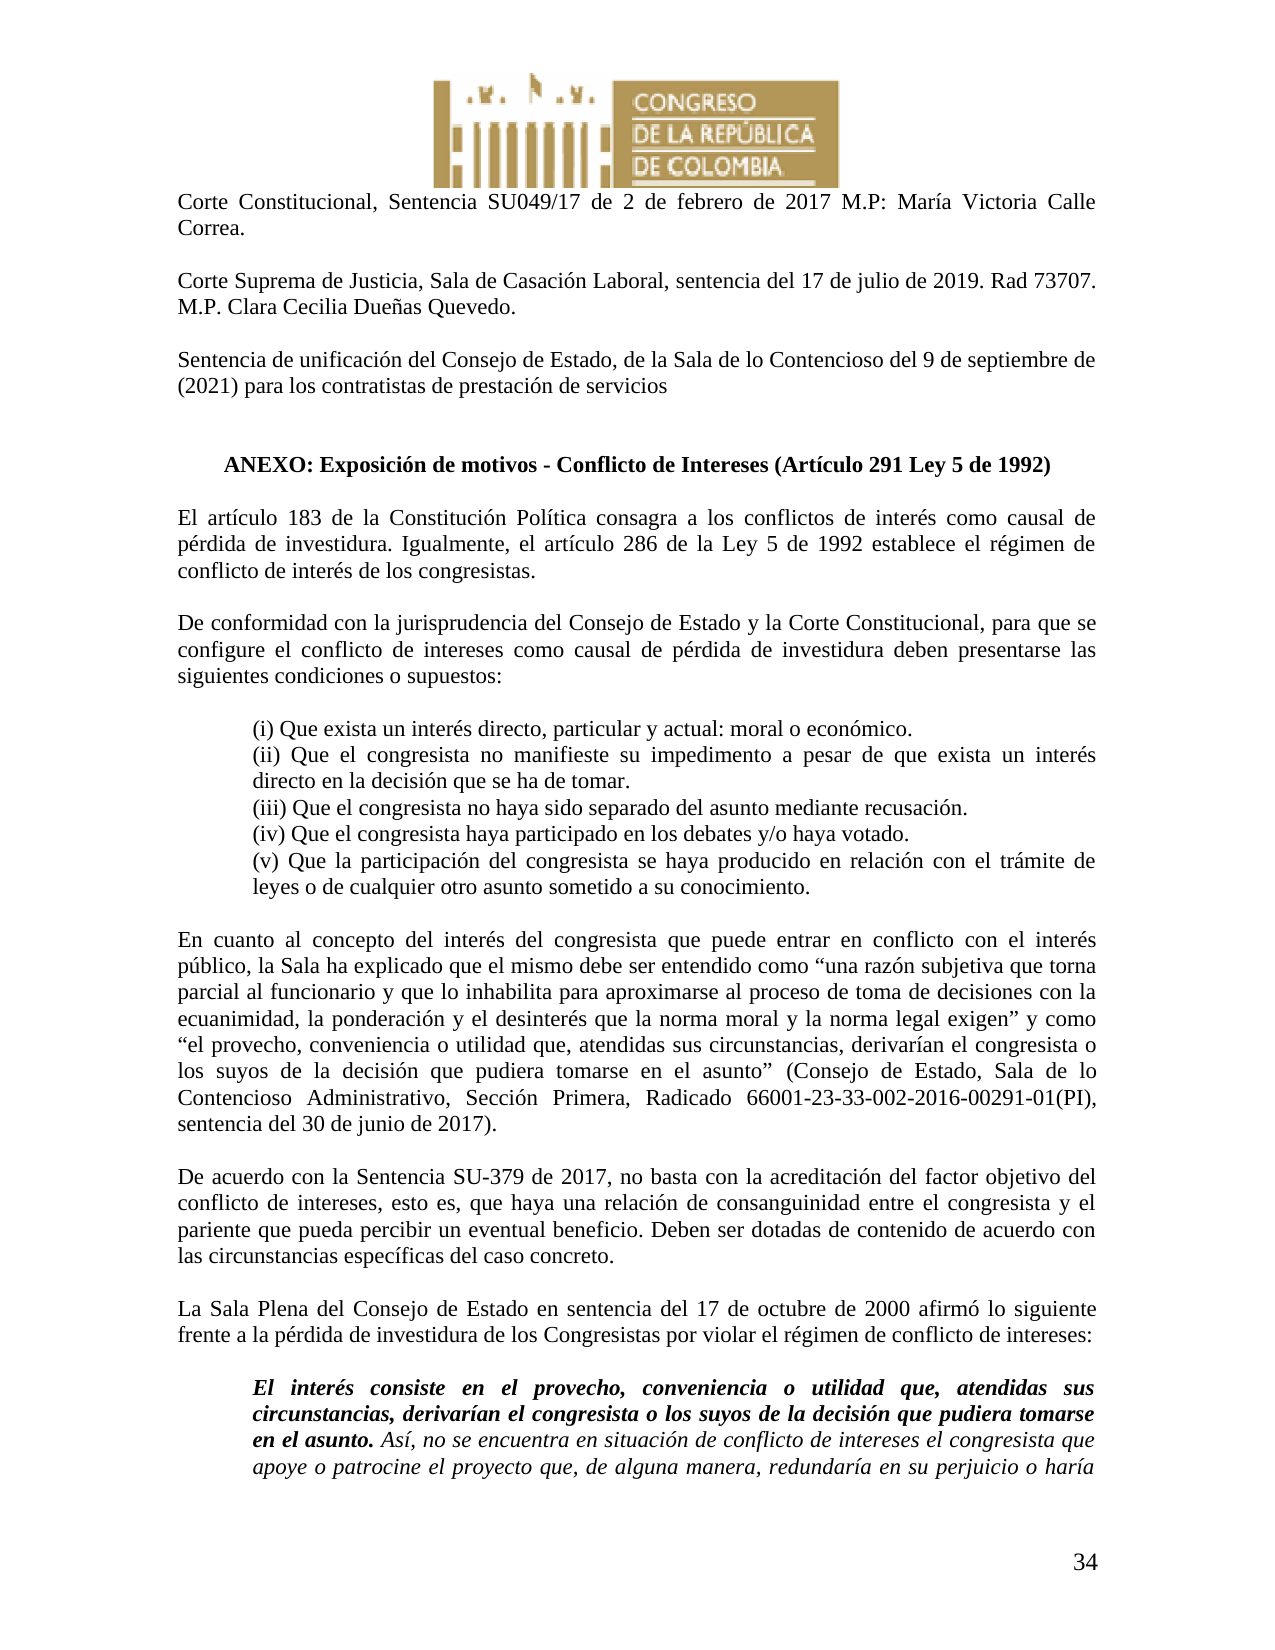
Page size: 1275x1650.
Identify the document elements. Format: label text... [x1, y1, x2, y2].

text Corte Suprema de Justicia, Sala de Casación Laboral, sentencia del 17 de julio de 2019. Rad 73707. M.P. Clara Cecilia Dueñas Quevedo. [177, 267, 1098, 319]
text (iii) Que el congresista no haya sido separado del asunto mediante recusación. [252, 794, 1098, 820]
text La Sala Plena del Consejo de Estado en sentencia del 17 de octubre de 2000 afirmó lo siguiente frente a la pérdida de investidura de los Congresistas por violar el régimen de conflicto de intereses: [177, 1295, 1098, 1347]
text De conformidad con la jurisprudencia del Consejo de Estado y la Corte Constitucional, para que se configure el conflicto de intereses como causal de pérdida de investidura deben presentarse las siguientes condiciones o supuestos: [177, 609, 1098, 688]
text El artículo 183 de la Constitución Política consagra a los conflictos de interés como causal de pérdida de investidura. Igualmente, el artículo 286 de la Ley 5 de 1992 establece el régimen de conflicto de interés de los congresistas. [177, 504, 1098, 583]
text ANEXO: Exposición de motivos - Conflicto de Intereses (Artículo 291 Ley 5 de 1992) [177, 451, 1098, 478]
text (iv) Que el congresista haya participado en los debates y/o haya votado. [252, 820, 1098, 847]
text En cuanto al concepto del interés del congresista que puede entrar en conflicto con el interés público, la Sala ha explicado que el mismo debe ser entendido como “una razón subjetiva que torna parcial al funcionario y que lo inhabilita para aproximarse al proceso de toma de decisiones con la ecuanimidad, la ponderación y el desinterés que la norma moral y la norma legal exigen” y como “el provecho, conveniencia o utilidad que, atendidas sus circunstancias, derivarían el congresista o los suyos de la decisión que pudiera tomarse en el asunto” (Consejo de Estado, Sala de lo Contencioso Administrativo, Sección Primera, Radicado 66001-23-33-002-2016-00291-01(PI), sentencia del 30 de junio de 2017). [177, 926, 1098, 1137]
text Sentencia de unificación del Consejo de Estado, de la Sala de lo Contencioso del 9 de septiembre de (2021) para los contratistas de prestación de servicios [177, 346, 1098, 399]
text De acuerdo con la Sentencia SU-379 de 2017, no basta con la acreditación del factor objetivo del conflicto de intereses, esto es, que haya una relación de consanguinidad entre el congresista y el pariente que pueda percibir un eventual beneficio. Deben ser dotadas de contenido de acuerdo con las circunstancias específicas del caso concreto. [177, 1163, 1098, 1268]
text (v) Que la participación del congresista se haya producido en relación con el trámite de leyes o de cualquier otro asunto sometido a su conocimiento. [252, 847, 1098, 899]
picture [433, 73, 842, 188]
text (ii) Que el congresista no manifieste su impedimento a pesar de que exista un interés directo en la decisión que se ha de tomar. [252, 741, 1098, 794]
text Corte Constitucional, Sentencia SU049/17 de 2 de febrero de 2017 M.P: María Victoria Calle Correa. [177, 188, 1098, 241]
text (i) Que exista un interés directo, particular y actual: moral o económico. [252, 715, 1098, 741]
